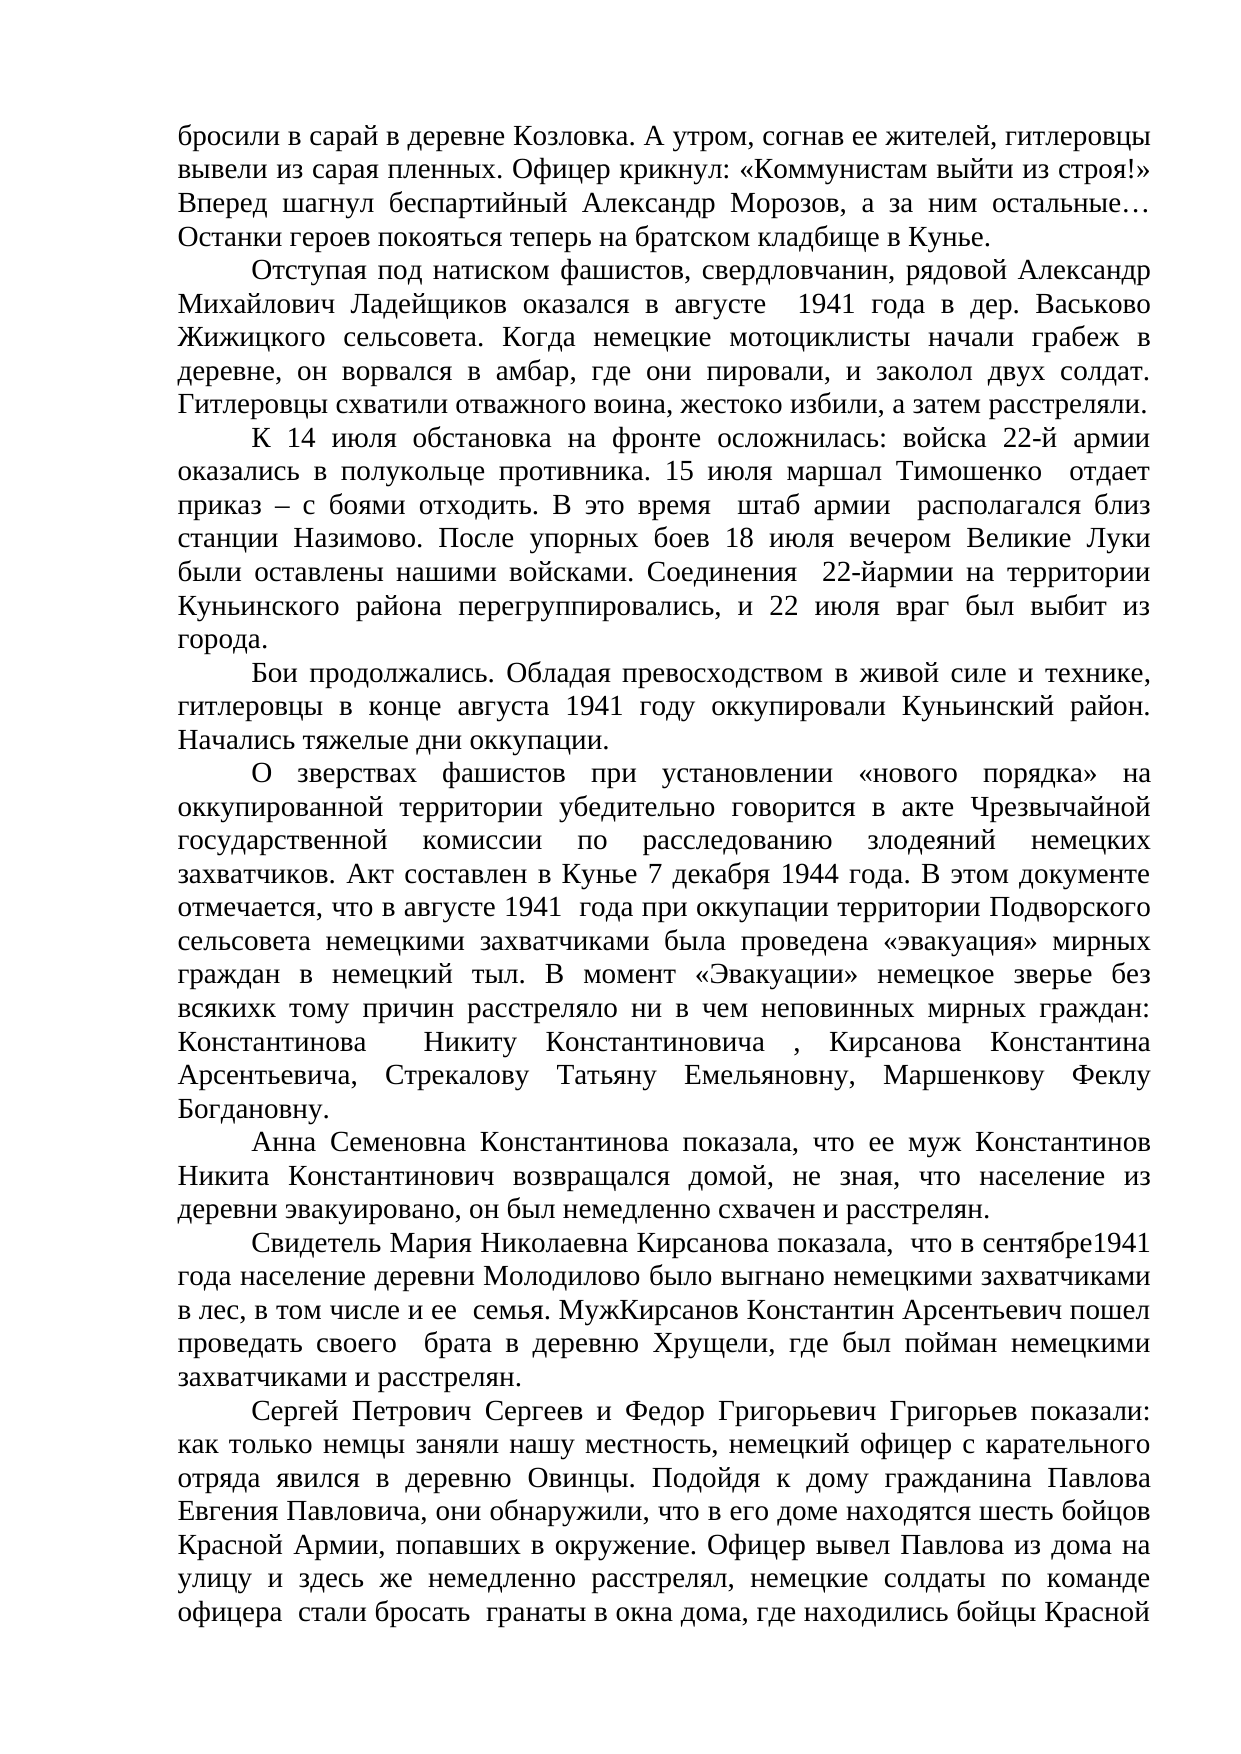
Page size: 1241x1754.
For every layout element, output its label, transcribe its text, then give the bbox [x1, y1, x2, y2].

text К 14 июля обстановка на фронте осложнилась: войска 22-й армии оказались в полукольце противника. 15 июля маршал Тимошенко отдает приказ – с боями отходить. В это время штаб армии располагался близ станции Назимово. После упорных боев 18 июля вечером Великие Луки были оставлены нашими войсками. Соединения 22-йармии на территории Куньинского района перегруппировались, и 22 июля враг был выбит из города. [177, 420, 1152, 655]
text Анна Семеновна Константинова показала, что ее муж Константинов Никита Константинович возвращался домой, не зная, что население из деревни эвакуировано, он был немедленно схвачен и расстрелян. [177, 1124, 1152, 1225]
text Свидетель Мария Николаевна Кирсанова показала, что в сентябре1941 года население деревни Молодилово было выгнано немецкими захватчиками в лес, в том числе и ее семья. МужКирсанов Константин Арсентьевич пошел проведать своего брата в деревню Хрущели, где был пойман немецкими захватчиками и расстрелян. [177, 1225, 1152, 1393]
text Бои продолжались. Обладая превосходством в живой силе и технике, гитлеровцы в конце августа 1941 году оккупировали Куньинский район. Начались тяжелые дни оккупации. [177, 655, 1152, 755]
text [177, 118, 1152, 252]
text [177, 1393, 1152, 1627]
text Отступая под натиском фашистов, свердловчанин, рядовой Александр Михайлович Ладейщиков оказался в августе 1941 года в дер. Васьково Жижицкого сельсовета. Когда немецкие мотоциклисты начали грабеж в деревне, он ворвался в амбар, где они пировали, и заколол двух солдат. Гитлеровцы схватили отважного воина, жестоко избили, а затем расстреляли. [177, 252, 1152, 420]
text О зверствах фашистов при установлении «нового порядка» на оккупированной территории убедительно говорится в акте Чрезвычайной государственной комиссии по расследованию злодеяний немецких захватчиков. Акт составлен в Кунье 7 декабря 1944 года. В этом документе отмечается, что в августе 1941 года при оккупации территории Подворского сельсовета немецкими захватчиками была проведена «эвакуация» мирных граждан в немецкий тыл. В момент «Эвакуации» немецкое зверье без всякихк тому причин расстреляло ни в чем неповинных мирных граждан: Константинова Никиту Константиновича , Кирсанова Константина Арсентьевича, Стрекалову Татьяну Емельяновну, Маршенкову Феклу Богдановну. [177, 755, 1152, 1124]
